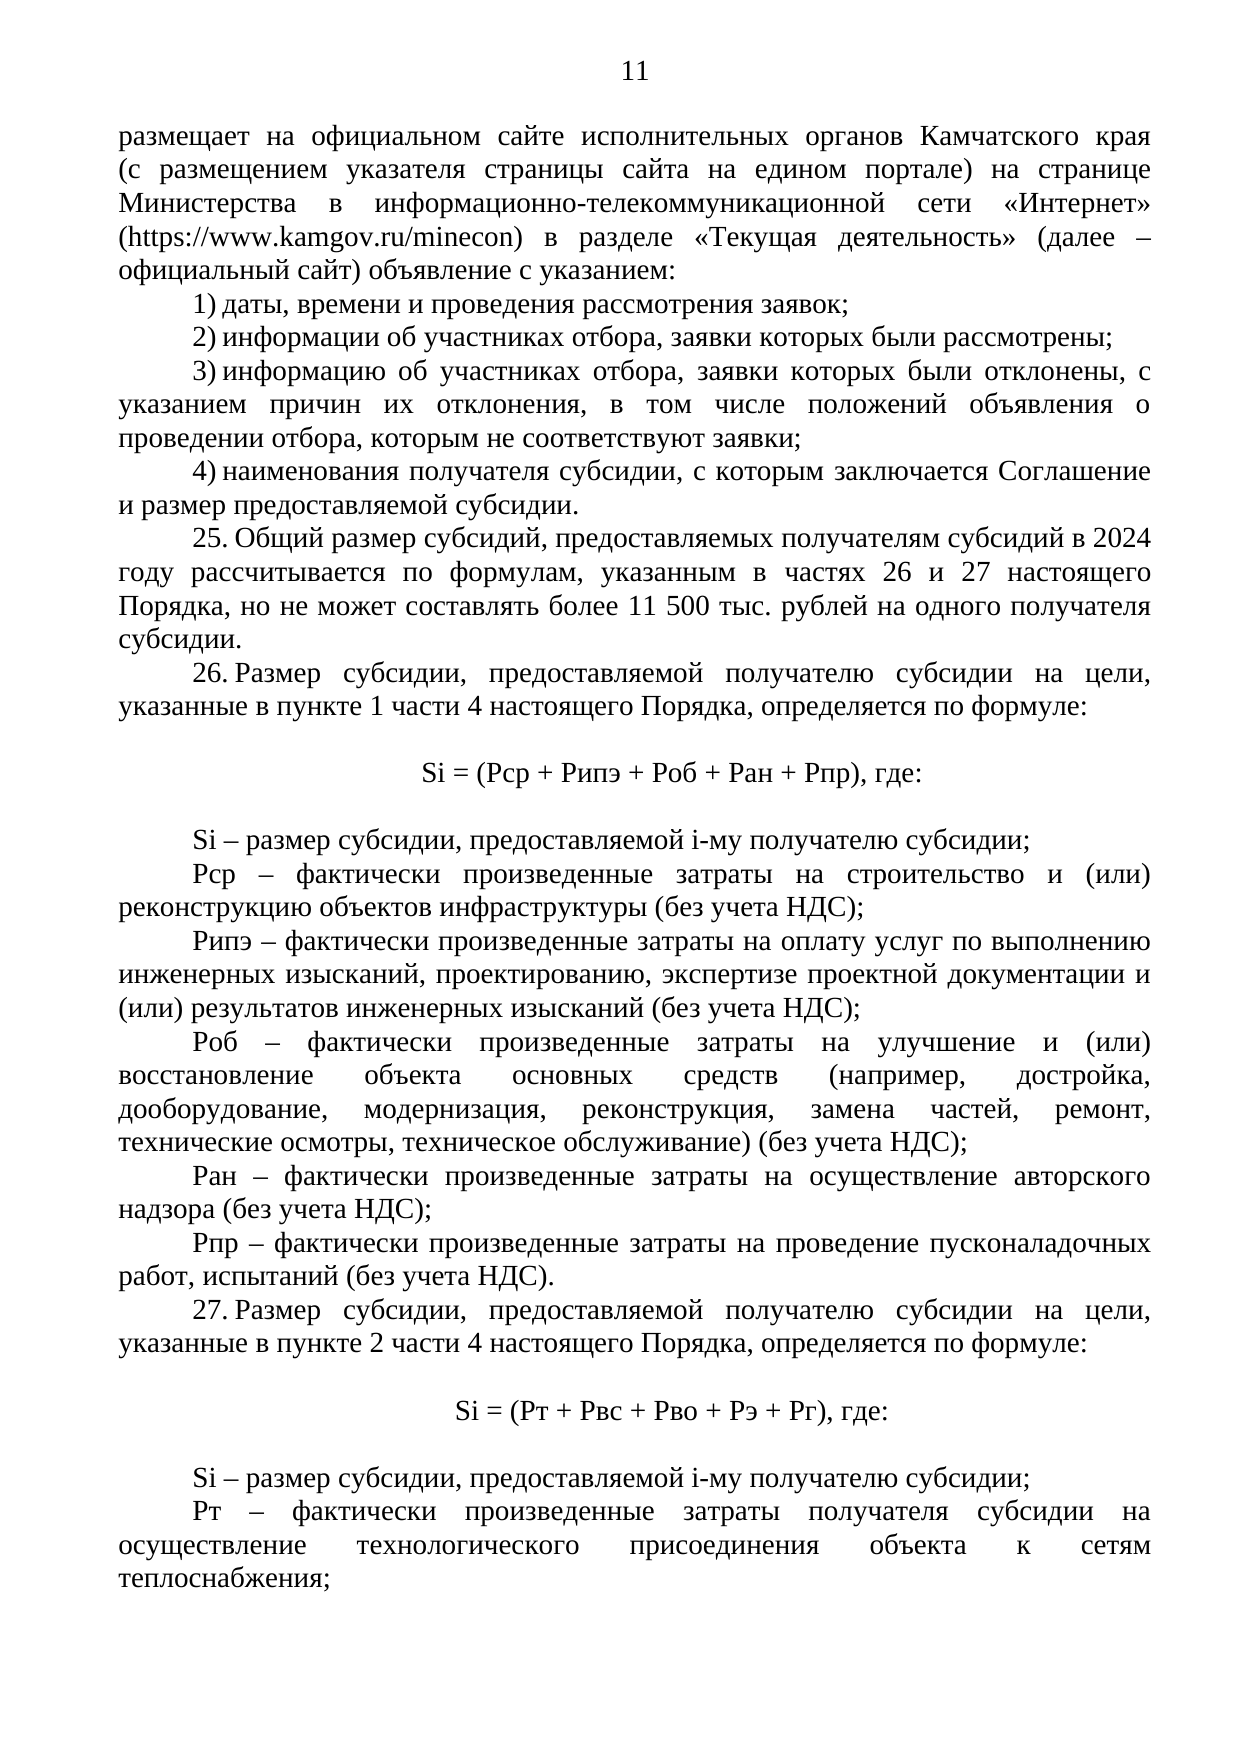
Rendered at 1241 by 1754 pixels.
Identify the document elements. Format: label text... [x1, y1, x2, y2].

text Si – размер субсидии, предоставляемой i-му получателю субсидии; [118, 1460, 1152, 1493]
text Si = (Рср + Рипэ + Роб + Ран + Рпр), где: [118, 755, 1152, 789]
text Si = (Рт + Рвс + Рво + Рэ + Рг), где: [118, 1393, 1152, 1426]
text 2) информации об участниках отбора, заявки которых были рассмотрены; [118, 319, 1152, 353]
text 25. Общий размер субсидий, предоставляемых получателям субсидий в 2024 году рассчитывается по формулам, указанным в частях 26 и 27 настоящего Порядка, но не может составлять более 11 500 тыс. рублей на одного получателя субсидии. [118, 521, 1152, 655]
text Рт – фактически произведенные затраты получателя субсидии на осуществление технологического присоединения объекта к сетям теплоснабжения; [118, 1493, 1152, 1594]
text 26. Размер субсидии, предоставляемой получателю субсидии на цели, указанные в пункте 1 части 4 настоящего Порядка, определяется по формуле: [118, 655, 1152, 722]
text 27. Размер субсидии, предоставляемой получателю субсидии на цели, указанные в пункте 2 части 4 настоящего Порядка, определяется по формуле: [118, 1292, 1152, 1359]
text Si – размер субсидии, предоставляемой i-му получателю субсидии; [118, 822, 1152, 856]
text Рипэ – фактически произведенные затраты на оплату услуг по выполнению инженерных изысканий, проектированию, экспертизе проектной документации и (или) результатов инженерных изысканий (без учета НДС); [118, 923, 1152, 1024]
text Рср – фактически произведенные затраты на строительство и (или) реконструкцию объектов инфраструктуры (без учета НДС); [118, 856, 1152, 923]
text 3) информацию об участниках отбора, заявки которых были отклонены, с указанием причин их отклонения, в том числе положений объявления о проведении отбора, которым не соответствуют заявки; [118, 353, 1152, 453]
text Ран – фактически произведенные затраты на осуществление авторского надзора (без учета НДС); [118, 1158, 1152, 1225]
text 4) наименования получателя субсидии, с которым заключается Соглашение и размер предоставляемой субсидии. [118, 453, 1152, 521]
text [118, 118, 1152, 286]
text Рпр – фактически произведенные затраты на проведение пусконаладочных работ, испытаний (без учета НДС). [118, 1225, 1152, 1292]
text 1) даты, времени и проведения рассмотрения заявок; [118, 286, 1152, 319]
text Роб – фактически произведенные затраты на улучшение и (или) восстановление объекта основных средств (например, достройка, дооборудование, модернизация, реконструкция, замена частей, ремонт, технические осмотры, техническое обслуживание) (без учета НДС); [118, 1024, 1152, 1158]
